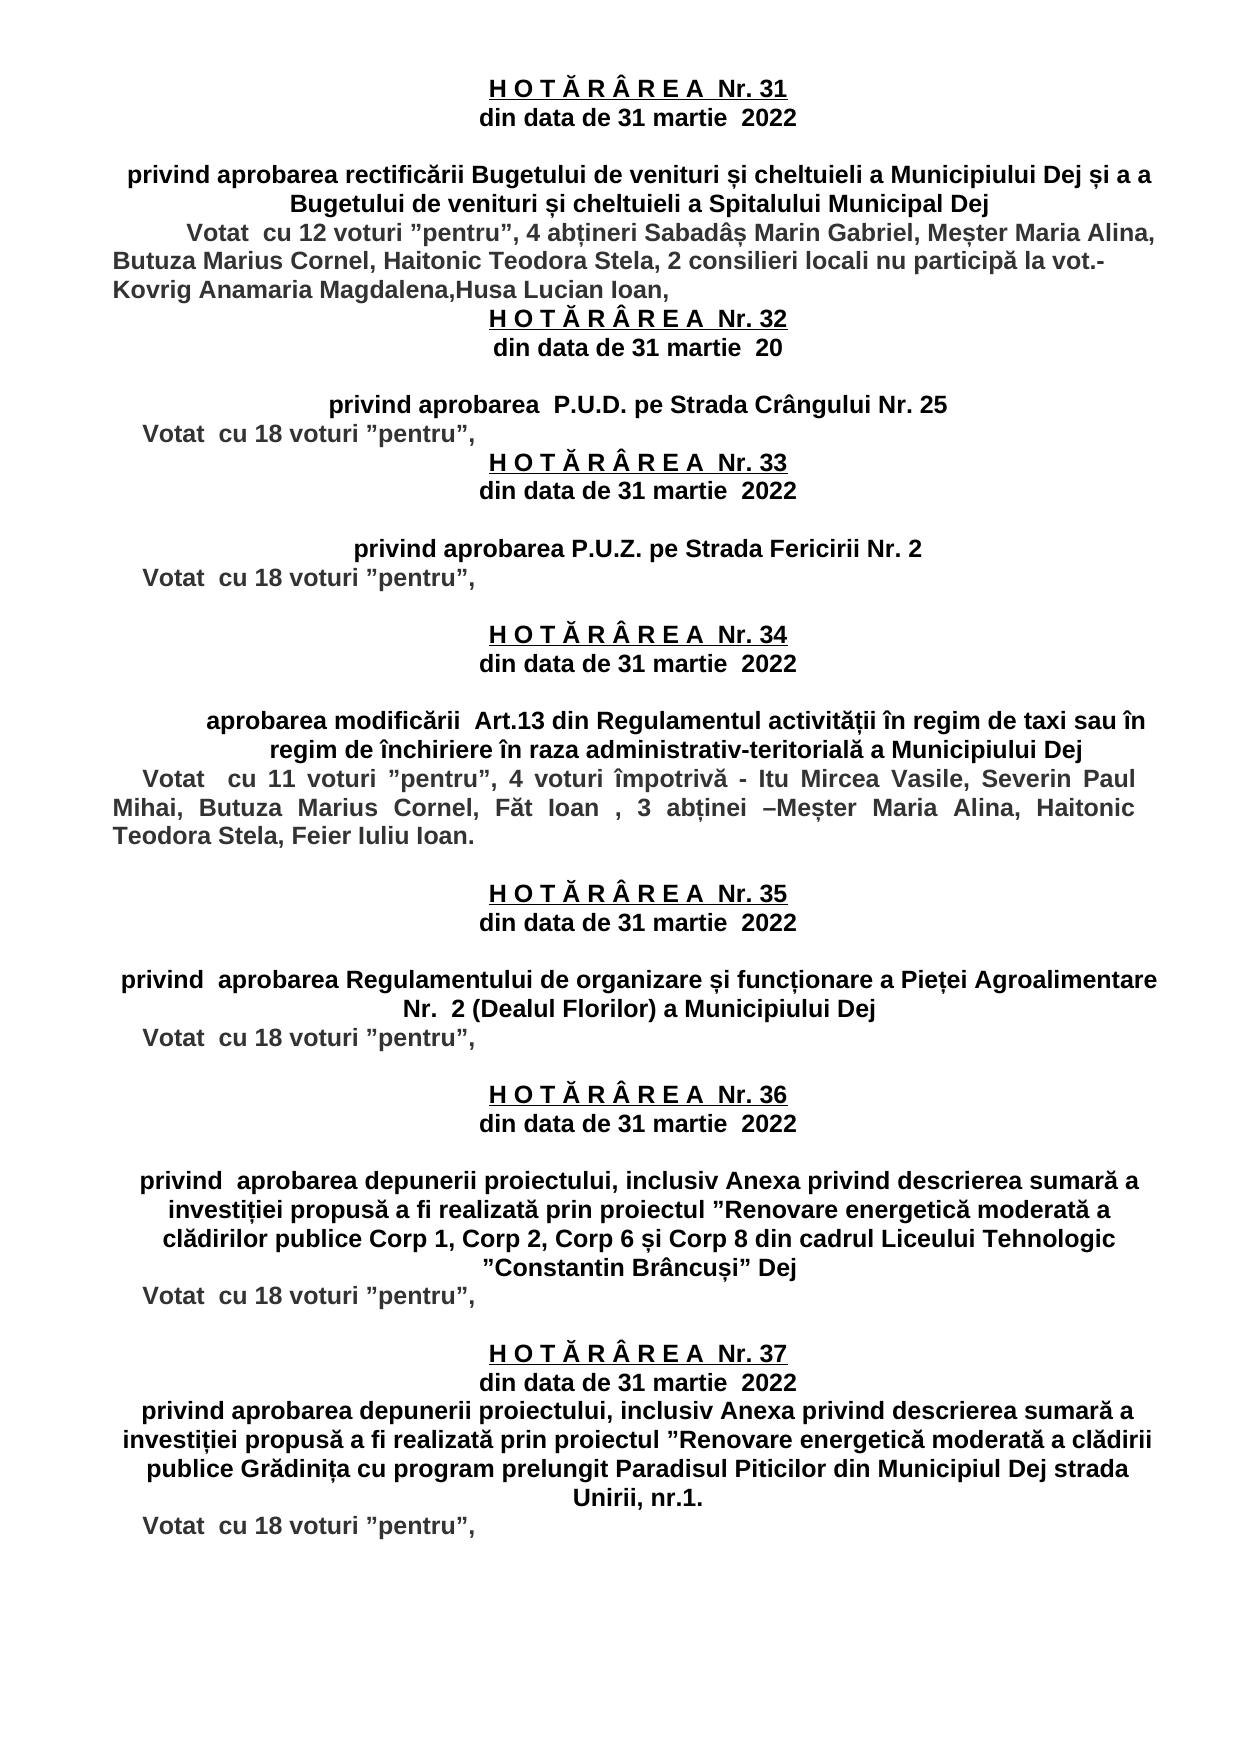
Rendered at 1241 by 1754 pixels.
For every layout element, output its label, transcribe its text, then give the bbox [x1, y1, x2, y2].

text privind aprobarea rectificării Bugetului de venituri și cheltuieli a Municipiului Dej și a a Bugetului de venituri și cheltuieli a Spitalului Municipal Dej [112, 160, 1167, 218]
text din data de 31 martie 2022 [112, 1109, 1163, 1138]
text Votat cu 18 voturi ”pentru”, [112, 1511, 1137, 1540]
text H O T Ă R Â R E A Nr. 37 [112, 1339, 1163, 1368]
text Votat cu 11 voturi ”pentru”, 4 voturi împotrivă - Itu Mircea Vasile, Severin Paul Mihai, Butuza Marius Cornel, Făt Ioan , 3 abținei –Meșter Maria Alina, Haitonic Teodora Stela, Feier Iuliu Ioan. [112, 764, 1137, 850]
text din data de 31 martie 20 [112, 333, 1163, 361]
text H O T Ă R Â R E A Nr. 34 [112, 620, 1163, 649]
text din data de 31 martie 2022 [112, 908, 1163, 936]
text Votat cu 12 voturi ”pentru”, 4 abțineri Sabadâș Marin Gabriel, Meșter Maria Alina, Butuza Marius Cornel, Haitonic Teodora Stela, 2 consilieri locali nu participă la vot.- Kovrig Anamaria Magdalena,Husa Lucian Ioan, [112, 218, 1167, 304]
text Votat cu 18 voturi ”pentru”, [112, 1281, 1137, 1310]
text Votat cu 18 voturi ”pentru”, [112, 1023, 1137, 1051]
text privind aprobarea Regulamentului de organizare și funcționare a Pieței Agroalimentare Nr. 2 (Dealul Florilor) a Municipiului Dej [112, 965, 1167, 1023]
text Votat cu 18 voturi ”pentru”, [112, 563, 1137, 591]
text din data de 31 martie 2022 [112, 649, 1163, 678]
text privind aprobarea depunerii proiectului, inclusiv Anexa privind descrierea sumară a investiției propusă a fi realizată prin proiectul ”Renovare energetică moderată a clădirii publice Grădinița cu program prelungit Paradisul Piticilor din Municipiul Dej strada Unirii, nr.1. [112, 1396, 1163, 1511]
text H O T Ă R Â R E A Nr. 35 [112, 879, 1163, 908]
text H O T Ă R Â R E A Nr. 36 [112, 1080, 1163, 1109]
text privind aprobarea depunerii proiectului, inclusiv Anexa privind descrierea sumară a investiției propusă a fi realizată prin proiectul ”Renovare energetică moderată a clădirilor publice Corp 1, Corp 2, Corp 6 și Corp 8 din cadrul Liceului Tehnologic ”Constantin Brâncuși” Dej [112, 1166, 1167, 1281]
text din data de 31 martie 2022 [112, 103, 1163, 131]
text din data de 31 martie 2022 [112, 1368, 1163, 1396]
text din data de 31 martie 2022 [112, 476, 1163, 505]
text privind aprobarea P.U.D. pe Strada Crângului Nr. 25 [112, 390, 1163, 419]
text aprobarea modificării Art.13 din Regulamentul activității în regim de taxi sau în regim de închiriere în raza administrativ-teritorială a Municipiului Dej [186, 706, 1167, 764]
text privind aprobarea P.U.Z. pe Strada Fericirii Nr. 2 [112, 534, 1163, 563]
text Votat cu 18 voturi ”pentru”, [112, 419, 1137, 448]
text H O T Ă R Â R E A Nr. 33 [112, 448, 1163, 476]
text H O T Ă R Â R E A Nr. 31 [112, 74, 1163, 103]
text H O T Ă R Â R E A Nr. 32 [112, 304, 1163, 333]
